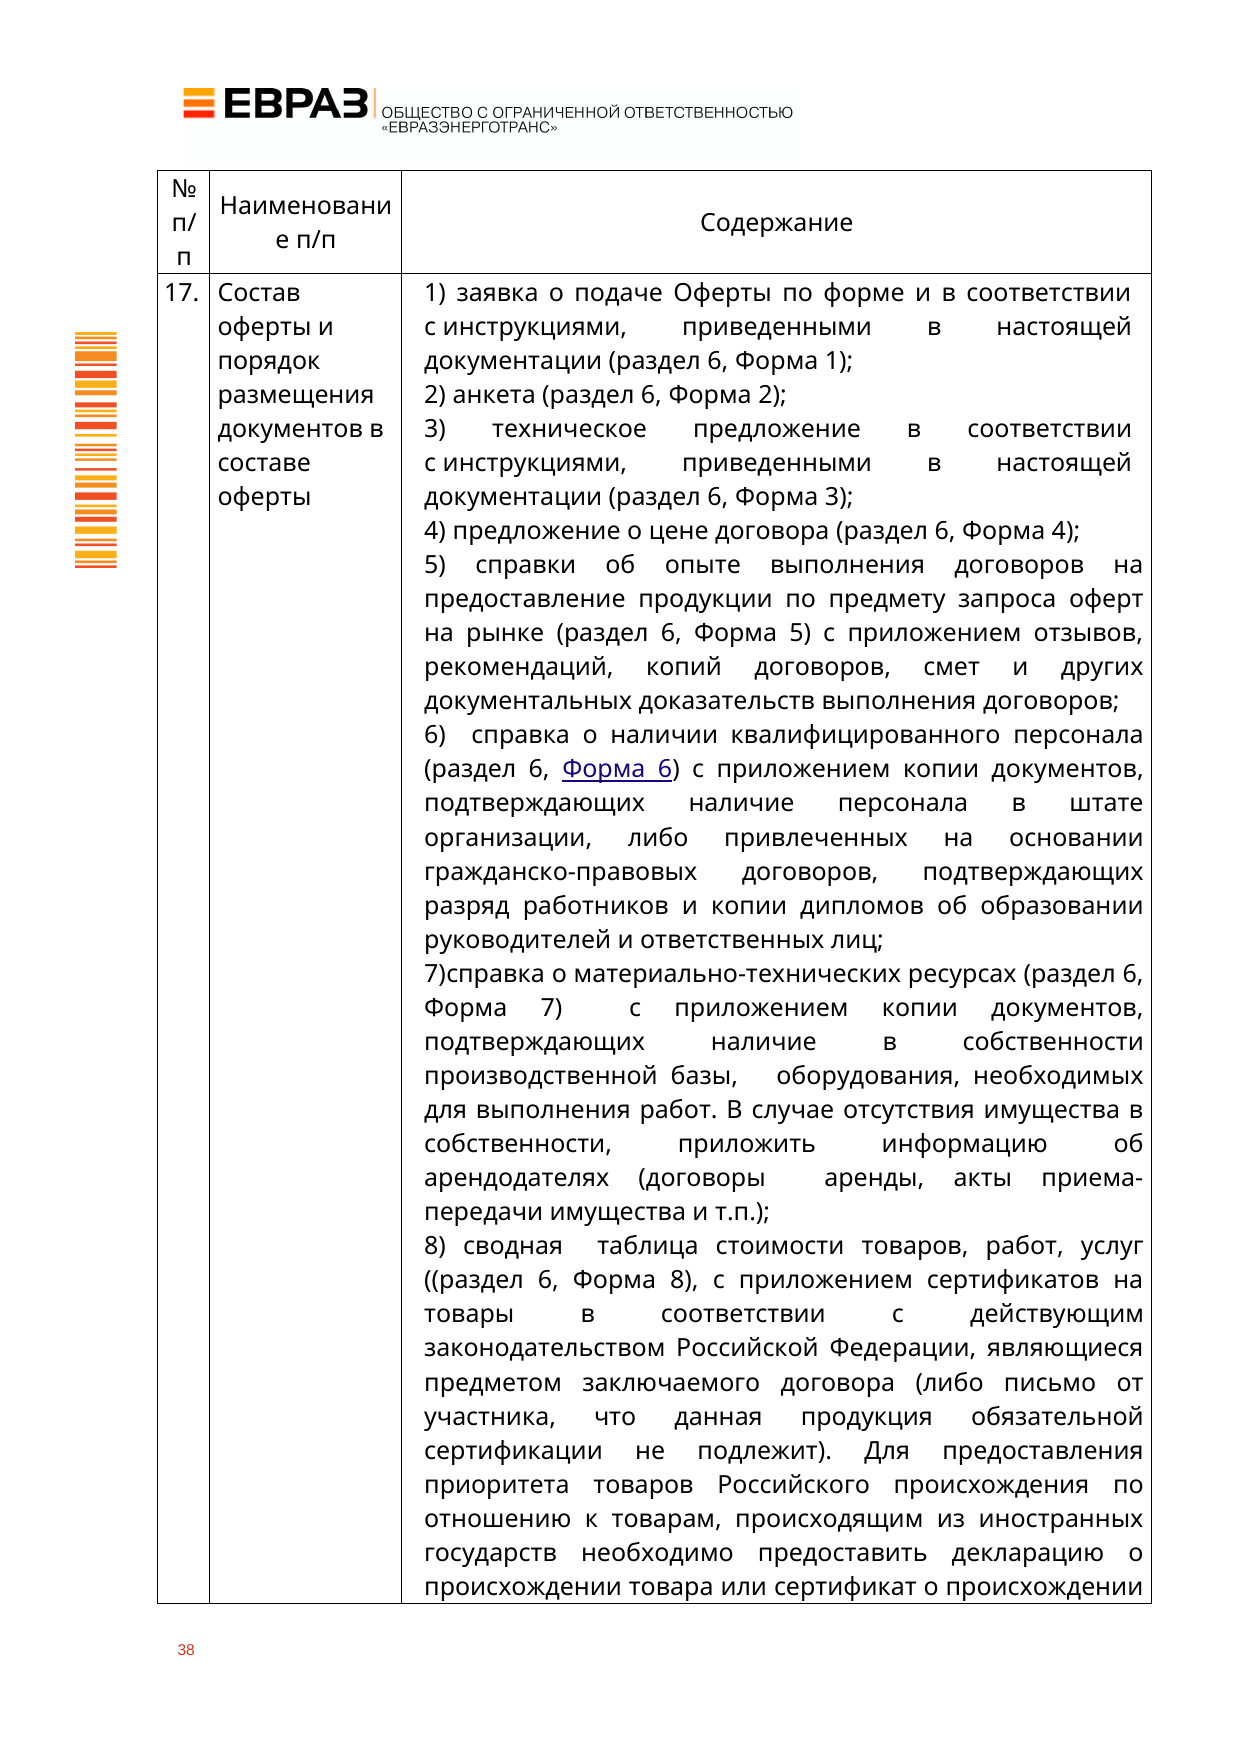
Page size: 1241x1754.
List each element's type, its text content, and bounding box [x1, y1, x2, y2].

table_cell [158, 274, 209, 1603]
picture [183, 88, 801, 164]
table_header Содержание [402, 171, 1151, 273]
picture [75, 332, 117, 568]
table_header Наименование п/п [210, 171, 401, 273]
table_header № п/п [158, 171, 209, 273]
table_cell Состав оферты и порядок размещения документов в составе оферты [210, 274, 401, 1603]
